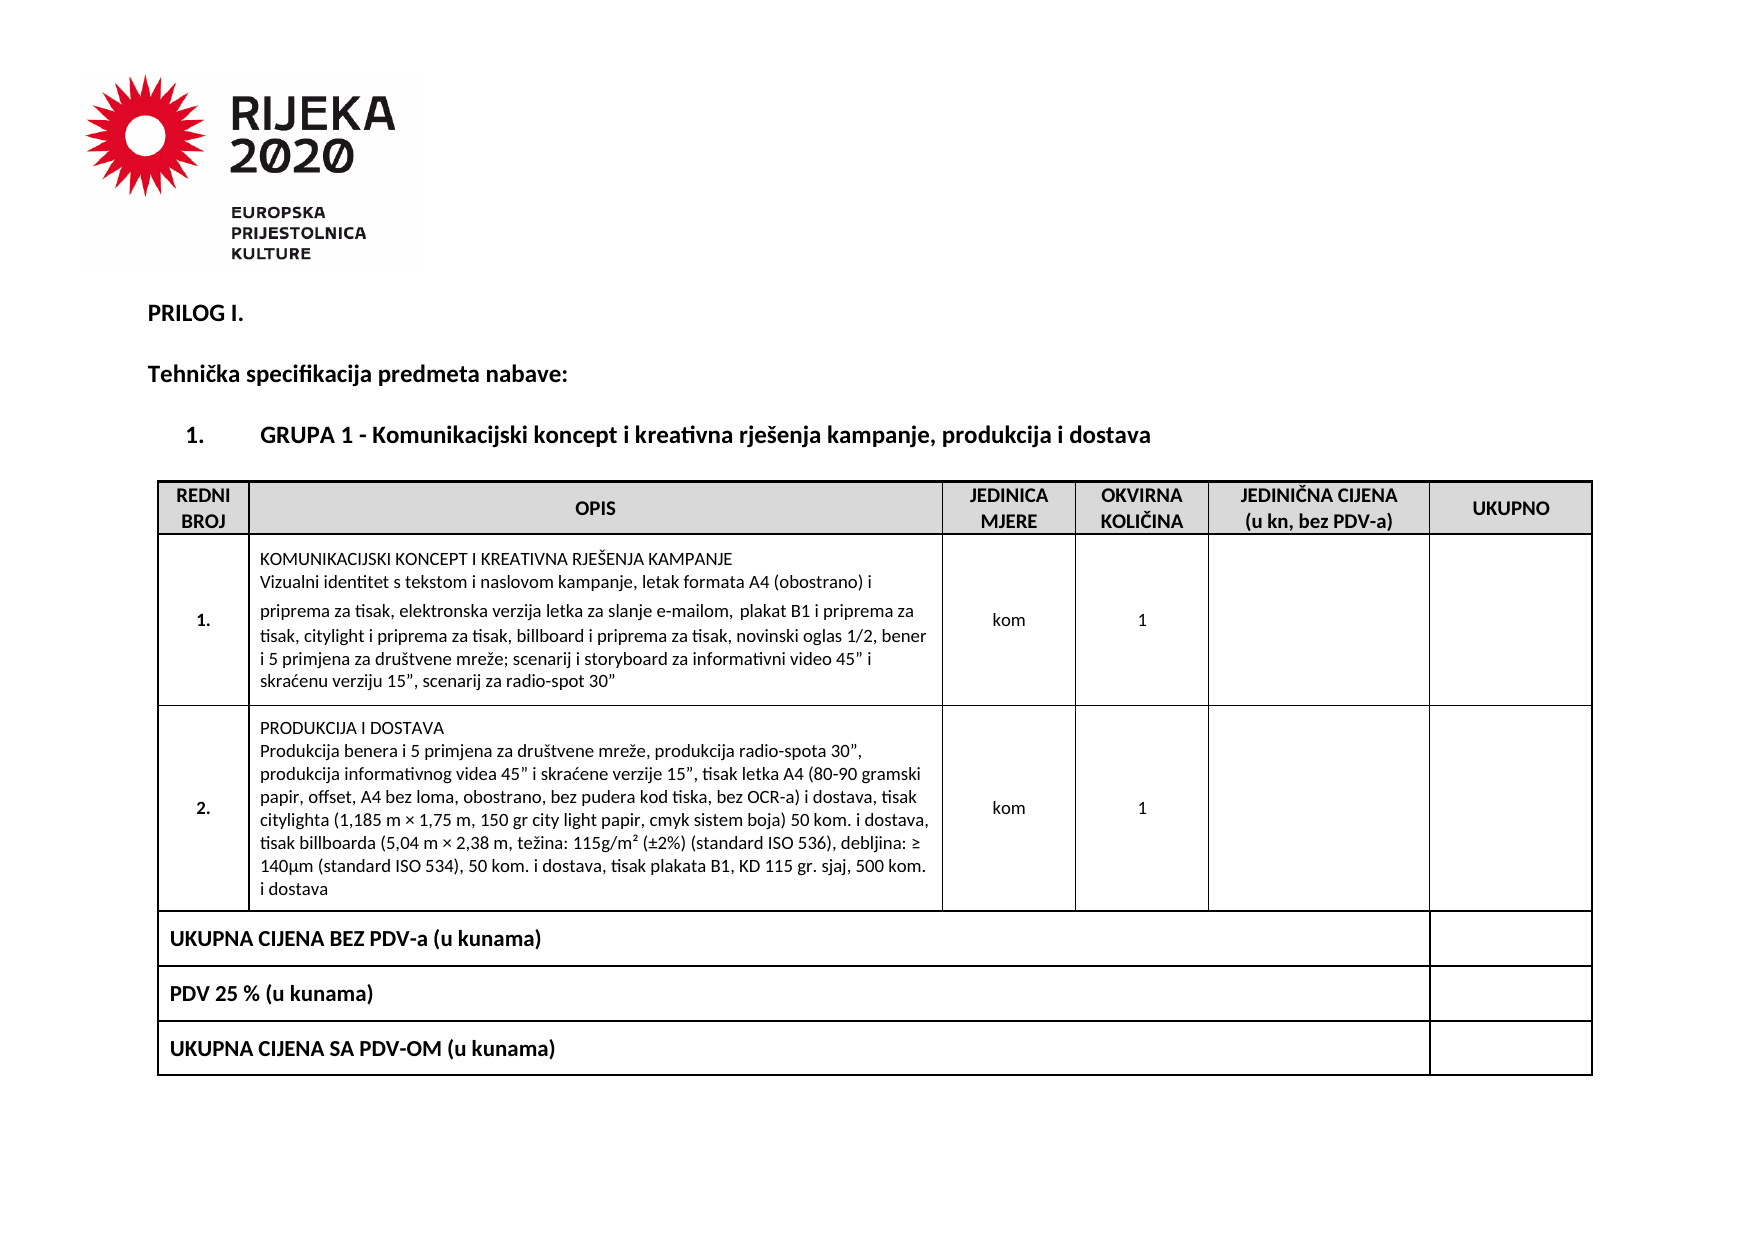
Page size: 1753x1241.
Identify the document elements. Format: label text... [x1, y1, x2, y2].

table_cell [1430, 535, 1591, 704]
table_cell [1209, 535, 1429, 704]
list GRUPA 1 - Komunikacijski koncept i kreativna rješenja kampanje, produkcija i dostava [185, 419, 1604, 450]
table_header JEDINICA MJERE [943, 483, 1075, 533]
table_cell 1 [1076, 535, 1208, 704]
picture [84, 74, 426, 269]
table_cell UKUPNA CIJENA BEZ PDV-a (u kunama) [159, 912, 1429, 965]
table_cell 1 [1076, 706, 1208, 910]
table_cell PRODUKCIJA I DOSTAVA Produkcija benera i 5 primjena za društvene mreže, produkcija radio-spota 30”, produkcija informativnog videa 45” i skraćene verzije 15”, tisak letka A4 (80-90 gramski papir, offset, A4 bez loma, obostrano, bez pudera kod tiska, bez OCR-a) i dostava, tisak citylighta (1,185 m × 1,75 m, 150 gr city light papir, cmyk sistem boja) 50 kom. i dostava, tisak billboarda (5,04 m × 2,38 m, težina: 115g/m² (±2%) (standard ISO 536), debljina: ≥ 140μm (standard ISO 534), 50 kom. i dostava, tisak plakata B1, KD 115 gr. sjaj, 500 kom. i dostava [250, 706, 942, 910]
table_cell [1431, 912, 1591, 965]
table_cell kom [943, 535, 1075, 704]
text Tehnička specifikacija predmeta nabave: [148, 358, 1604, 389]
text PRILOG I. [148, 297, 1604, 328]
table_header REDNI BROJ [159, 483, 248, 533]
table_header JEDINIČNA CIJENA (u kn, bez PDV-a) [1209, 483, 1429, 533]
table_cell [1430, 706, 1591, 910]
table_header UKUPNO [1430, 483, 1591, 533]
table_cell 2. [159, 706, 248, 910]
table_cell UKUPNA CIJENA SA PDV-OM (u kunama) [159, 1022, 1429, 1074]
table_cell KOMUNIKACIJSKI KONCEPT I KREATIVNA RJEŠENJA KAMPANJE Vizualni identitet s tekstom i naslovom kampanje, letak formata A4 (obostrano) i priprema za tisak, elektronska verzija letka za slanje e-mailom, plakat B1 i priprema za tisak, citylight i priprema za tisak, billboard i priprema za tisak, novinski oglas 1/2, bener i 5 primjena za društvene mreže; scenarij i storyboard za informativni video 45” i skraćenu verziju 15”, scenarij za radio-spot 30” [250, 535, 942, 704]
table_header OPIS [250, 483, 942, 533]
table_cell [1209, 706, 1429, 910]
table_cell [1431, 967, 1591, 1019]
table_cell PDV 25 % (u kunama) [159, 967, 1429, 1019]
table_cell 1. [159, 535, 248, 704]
table_cell kom [943, 706, 1075, 910]
table_header OKVIRNA KOLIČINA [1076, 483, 1208, 533]
table_cell [1431, 1022, 1591, 1074]
